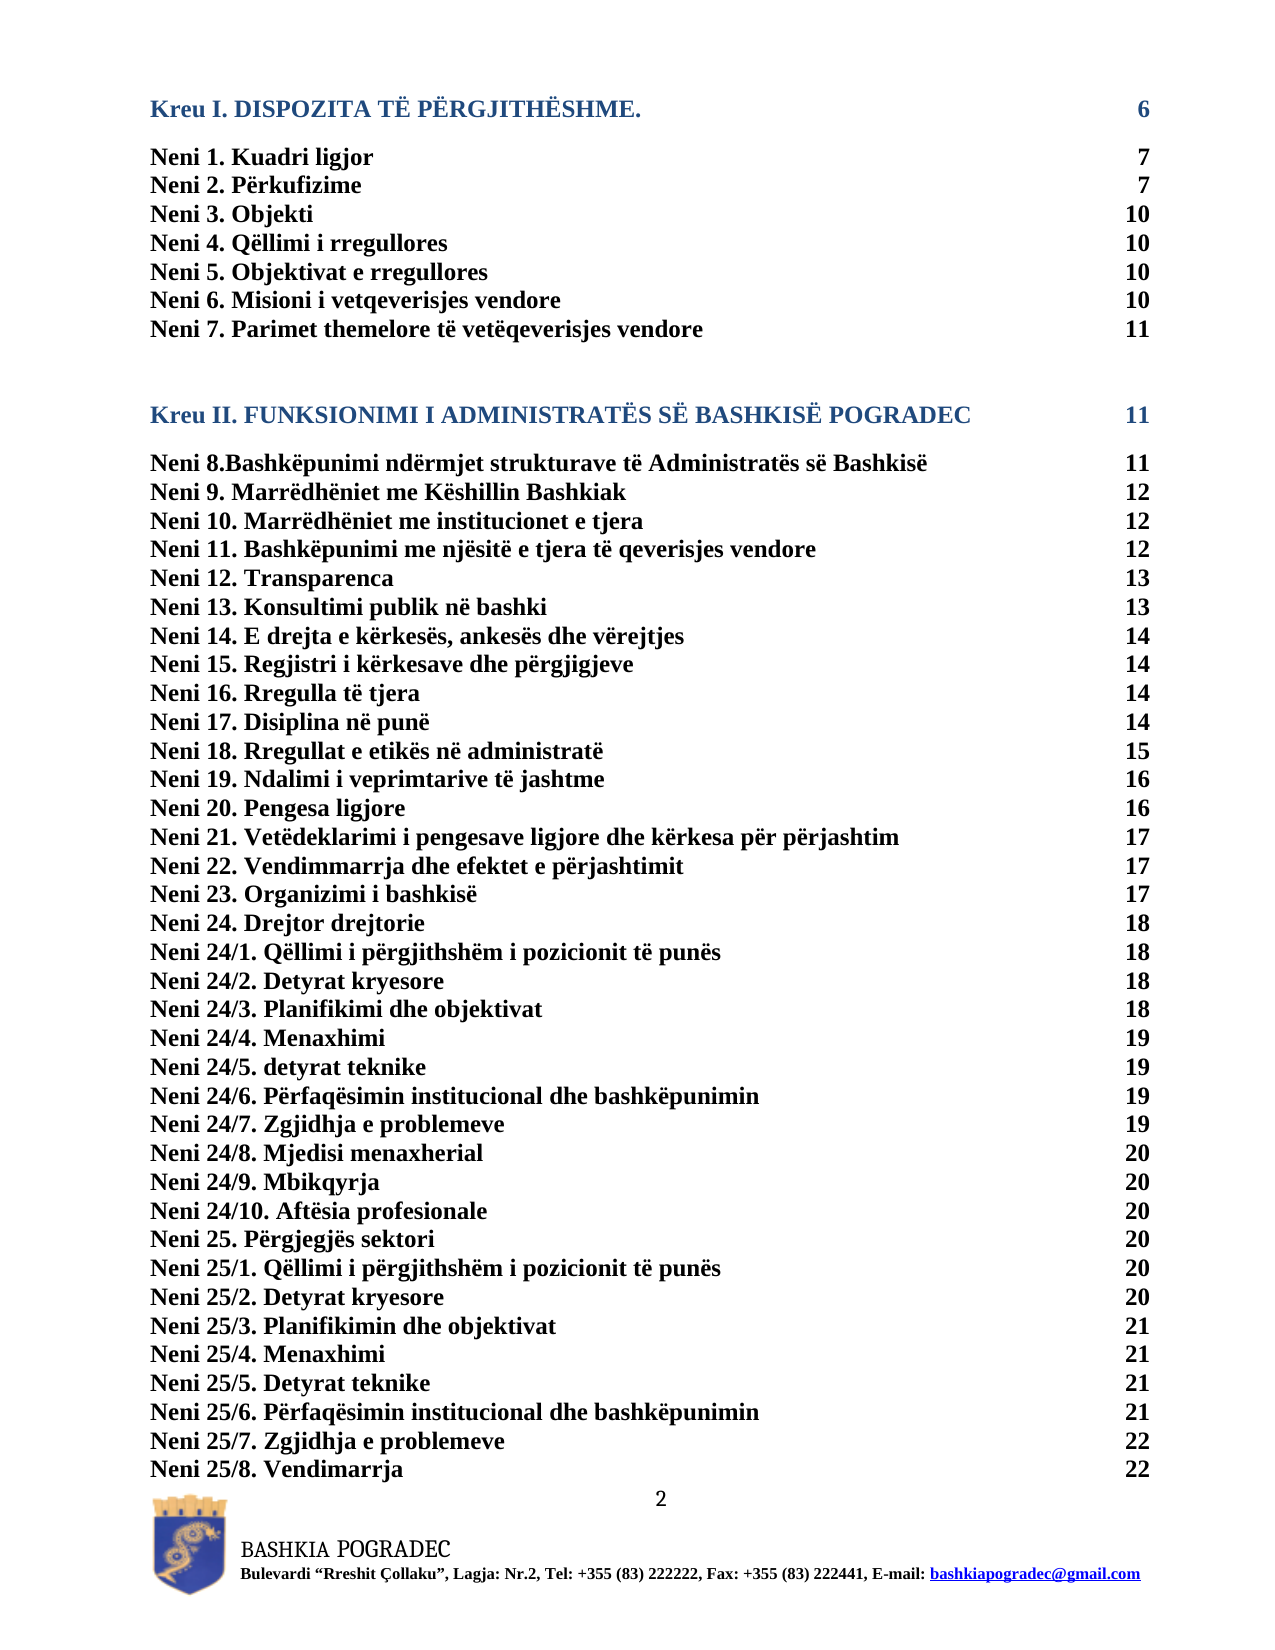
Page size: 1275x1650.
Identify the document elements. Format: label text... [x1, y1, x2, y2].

text Neni 4. Qëllimi i rregullores 10 [150, 228, 1172, 257]
text Neni 24/9. Mbikqyrja 20 [150, 1167, 1172, 1196]
text Neni 24/10. Aftësia profesionale 20 [150, 1196, 1172, 1224]
text Neni 24/7. Zgjidhja e problemeve 19 [150, 1109, 1172, 1138]
text Neni 25/7. Zgjidhja e problemeve 22 [150, 1426, 1172, 1454]
text Neni 7. Parimet themelore të vetëqeverisjes vendore 11 [150, 314, 1172, 343]
text Neni 24/2. Detyrat kryesore 18 [150, 966, 1172, 994]
text Neni 6. Misioni i vetqeverisjes vendore 10 [150, 285, 1172, 314]
text Neni 24/8. Mjedisi menaxherial 20 [150, 1138, 1172, 1167]
text Neni 8.Bashkëpunimi ndërmjet strukturave të Administratës së Bashkisë 11 [150, 448, 1172, 477]
text Neni 25/2. Detyrat kryesore 20 [150, 1282, 1172, 1311]
text Kreu II. FUNKSIONIMI I ADMINISTRATËS SË BASHKISË POGRADEC 11 [150, 400, 1172, 429]
text Neni 14. E drejta e kërkesës, ankesës dhe vërejtjes 14 [150, 621, 1172, 649]
text Neni 1. Kuadri ligjor 7 [150, 142, 1172, 170]
text Neni 24. Drejtor drejtorie 18 [150, 908, 1172, 937]
text Neni 2. Përkufizime 7 [150, 170, 1172, 199]
text Neni 25/5. Detyrat teknike 21 [150, 1368, 1172, 1397]
text Neni 25/6. Përfaqësimin institucional dhe bashkëpunimin 21 [150, 1397, 1172, 1426]
text Neni 24/6. Përfaqësimin institucional dhe bashkëpunimin 19 [150, 1081, 1172, 1109]
text Neni 13. Konsultimi publik në bashki 13 [150, 592, 1172, 621]
text Neni 5. Objektivat e rregullores 10 [150, 257, 1172, 285]
text Neni 15. Regjistri i kërkesave dhe përgjigjeve 14 [150, 649, 1172, 678]
text Neni 25/3. Planifikimin dhe objektivat 21 [150, 1311, 1172, 1339]
text Neni 25/4. Menaxhimi 21 [150, 1339, 1172, 1368]
text Neni 12. Transparenca 13 [150, 563, 1172, 592]
text Neni 25. Përgjegjës sektori 20 [150, 1224, 1172, 1253]
text Neni 11. Bashkëpunimi me njësitë e tjera të qeverisjes vendore 12 [150, 534, 1172, 563]
text Neni 17. Disiplina në punë 14 [150, 707, 1172, 736]
text Neni 24/4. Menaxhimi 19 [150, 1023, 1172, 1052]
text Neni 23. Organizimi i bashkisë 17 [150, 879, 1172, 908]
text Neni 25/8. Vendimarrja 22 [150, 1454, 1172, 1483]
text Neni 9. Marrëdhëniet me Këshillin Bashkiak 12 [150, 477, 1172, 506]
text Neni 18. Rregullat e etikës në administratë 15 [150, 736, 1172, 764]
text Neni 24/5. detyrat teknike 19 [150, 1052, 1172, 1081]
text Neni 22. Vendimmarrja dhe efektet e përjashtimit 17 [150, 851, 1172, 879]
text Neni 24/3. Planifikimi dhe objektivat 18 [150, 994, 1172, 1023]
text Neni 19. Ndalimi i veprimtarive të jashtme 16 [150, 764, 1172, 793]
text Neni 21. Vetëdeklarimi i pengesave ligjore dhe kërkesa për përjashtim 17 [150, 822, 1172, 851]
text Neni 25/1. Qëllimi i përgjithshëm i pozicionit të punës 20 [150, 1253, 1172, 1282]
text Neni 16. Rregulla të tjera 14 [150, 678, 1172, 707]
text Neni 10. Marrëdhëniet me institucionet e tjera 12 [150, 506, 1172, 534]
text Neni 24/1. Qëllimi i përgjithshëm i pozicionit të punës 18 [150, 937, 1172, 966]
text Neni 20. Pengesa ligjore 16 [150, 793, 1172, 822]
text Kreu I. DISPOZITA TË PËRGJITHËSHME. 6 [150, 94, 1172, 122]
text Neni 3. Objekti 10 [150, 199, 1172, 228]
